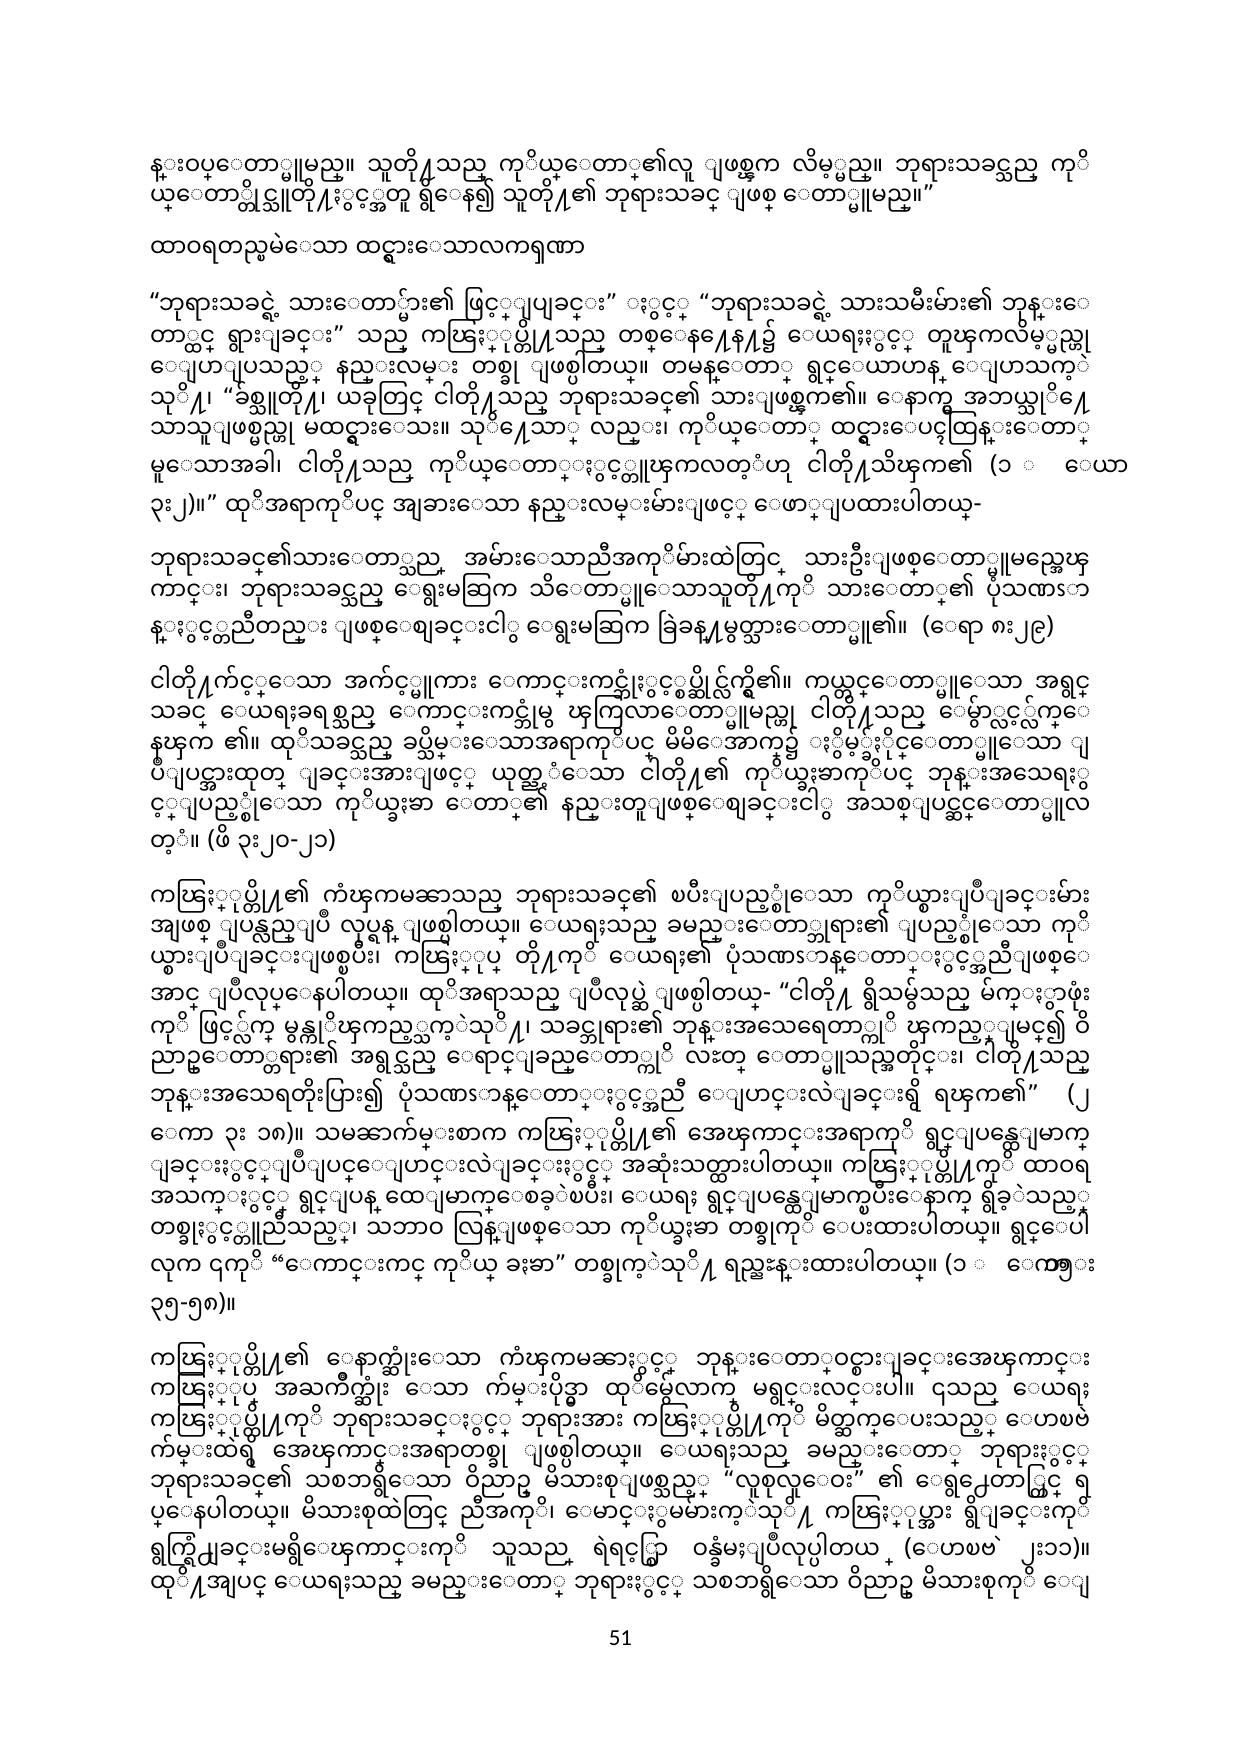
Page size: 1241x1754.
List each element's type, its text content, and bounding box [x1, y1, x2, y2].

text ကၽြႏ္ုပ္တို႔၏ ကံၾကမၼာသည္ ဘုရားသခင္၏ ၿပီးျပည့္စုံေသာ ကုိယ္စားျပဳျခင္းမ်ားအျဖစ္ ျပန္လည္ျပဳ လုပ္ရန္ ျဖစ္ပါတယ္။ ေယရႈသည္ ခမည္းေတာ္ဘုရား၏ ျပည့္စုံေသာ ကုိယ္စားျပဳျခင္းျဖစ္ၿပီး၊ ကၽြႏ္ုပ္ တို႔ကုိ ေယရႈ၏ ပုံသဏၭာန္ေတာ္ႏွင့္အညီျဖစ္ေအာင္ ျပဳလုပ္ေနပါတယ္။ ထုိအရာသည္ ျပဳလုပ္ဆဲ ျဖစ္ပါတယ္- “ငါတို႔ ရွိသမွ်သည္ မ်က္ႏွာဖုံးကုိ ဖြင့္လ်က္ မွန္ကုိၾကည့္သက့ဲသုိ႔၊ သခင္ဘုရား၏ ဘုန္းအသေရေတာ္ကုိ ၾကည့္ျမင္၍ ဝိညာဥ္ေတာ္တရား၏ အရွင္သည္ ေရာင္ျခည္ေတာ္ကုိ လႊတ္ ေတာ္မူသည္အတိုင္း၊ ငါတို႔သည္ ဘုန္းအသေရတိုးပြား၍ ပုံသဏၭာန္ေတာ္ႏွင့္အညီ ေျပာင္းလဲျခင္းရွိ ရၾက၏” (၂ ေကာ ၃း ၁၈)။ သမၼာက်မ္းစာက ကၽြႏ္ုပ္တို႔၏ အေၾကာင္းအရာကုိ ရွင္ျပန္ထေျမာက္ ျခင္းႏွင့္ျပဳျပင္ေျပာင္းလဲျခင္းႏွင့္ အဆုံးသတ္ထားပါတယ္။ ကၽြႏ္ုပ္တို႔ကုိ ထာဝရ အသက္ႏွင့္ ရွင္ျပန္ ထေျမာက္ေစခ့ဲၿပီး၊ ေယရႈ ရွင္ျပန္ထေျမာက္ၿပီးေနာက္ ရွိခ့ဲသည့္ တစ္ခုႏွင့္တူညီသည့္၊ သဘာဝ လြန္ျဖစ္ေသာ ကုိယ္ခႏၶာ တစ္ခုကုိ ေပးထားပါတယ္။ ရွင္ေပါလုက ၎ကုိ “ေကာင္းကင္ ကုိယ္ ခႏၶာ” တစ္ခုက့ဲသုိ႔ ရည္ညႊန္းထားပါတယ္။ (၁ ေကာ ၁၅း ၃၅-၅၈)။ [150, 881, 1090, 1318]
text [150, 1344, 1090, 1593]
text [150, 150, 1090, 207]
text ငါတို႔က်င့္ေသာ အက်င့္မူကား ေကာင္းကင္ဘုံႏွင့္စပ္ဆိုင္လ်က္ရွိ၏။ ကယ္တင္ေတာ္မူေသာ အရွင္ သခင္ ေယရႈခရစ္သည္ ေကာင္းကင္ဘုံမွ ၾကြလာေတာ္မူမည္ဟု ငါတို႔သည္ ေမွ်ာ္လင့္လ်က္ေနၾက ၏။ ထုိသခင္သည္ ခပ္သိမ္းေသာအရာကုိပင္ မိမိေအာက္၌ ႏွိမ့္ခ်ႏိုင္ေတာ္မူေသာ ျပဳျပင္အားထုတ္ ျခင္းအားျဖင့္ ယုတ္ည့ံေသာ ငါတို႔၏ ကုိယ္ခႏၶာကုိပင္ ဘုန္းအသေရႏွင့္ျပည့္စုံေသာ ကုိယ္ခႏၶာ ေတာ္၏ နည္းတူျဖစ္ေစျခင္းငါွ အသစ္ျပင္ဆင္ေတာ္မူလတ့ံ။ (ဖိ ၃း၂၀-၂၁) [150, 667, 1090, 855]
text ထာဝရတည္ၿမဲေသာ ထင္ရွားေသာလကၡဏာ [150, 232, 1090, 259]
text “ဘုရားသခင္ရဲ့ သားေတာ္မ်ား၏ ဖြင့္ျပျခင္း” ႏွင့္ “ဘုရားသခင္ရဲ့ သားသမီးမ်ား၏ ဘုန္းေတာ္ထင္ ရွားျခင္း” သည္ ကၽြႏ္ုပ္တို႔သည္ တစ္ေန႔ေန႔၌ ေယရႈႏွင့္ တူၾကလိမ့္မည္ဟု ေျပာျပသည့္ နည္းလမ္း တစ္ခု ျဖစ္ပါတယ္။ တမန္ေတာ္ ရွင္ေယာဟန္ ေျပာသက့ဲသုိ႔၊ “ခ်စ္သူတို႔၊ ယခုတြင္ ငါတို႔သည္ ဘုရားသခင္၏ သားျဖစ္ၾက၏။ ေနာက္မွ အဘယ္သုိ႔ေသာသူျဖစ္မည္ဟု မထင္ရွားေသး။ သုိ႔ေသာ္ လည္း၊ ကုိယ္ေတာ္ ထင္ရွားေပၚထြန္းေတာ္မူေသာအခါ၊ ငါတို႔သည္ ကုိယ္ေတာ္ႏွင့္တူၾကလတ့ံဟု ငါတို႔သိၾက၏ (၁ ေယာ ၃း၂)။” ထုိအရာကုိပင္ အျခားေသာ နည္းလမ္းမ်ားျဖင့္ ေဖာ္ျပထားပါတယ္- [150, 283, 1090, 518]
text ဘုရားသခင္၏သားေတာ္သည္ အမ်ားေသာညီအကုိမ်ားထဲတြင္ သားဦးျဖစ္ေတာ္မူမည္အေၾကာင္း၊ ဘုရားသခင္သည္ ေရွးမဆြက သိေတာ္မူေသာသူတို႔ကုိ သားေတာ္၏ ပုံသဏၭာန္ႏွင့္တညီတည္း ျဖစ္ေစျခင္းငါွ ေရွးမဆြက ခြဲခန္႔မွတ္သားေတာ္မူ၏။ (ေရာ ၈း၂၉) [150, 544, 1090, 641]
